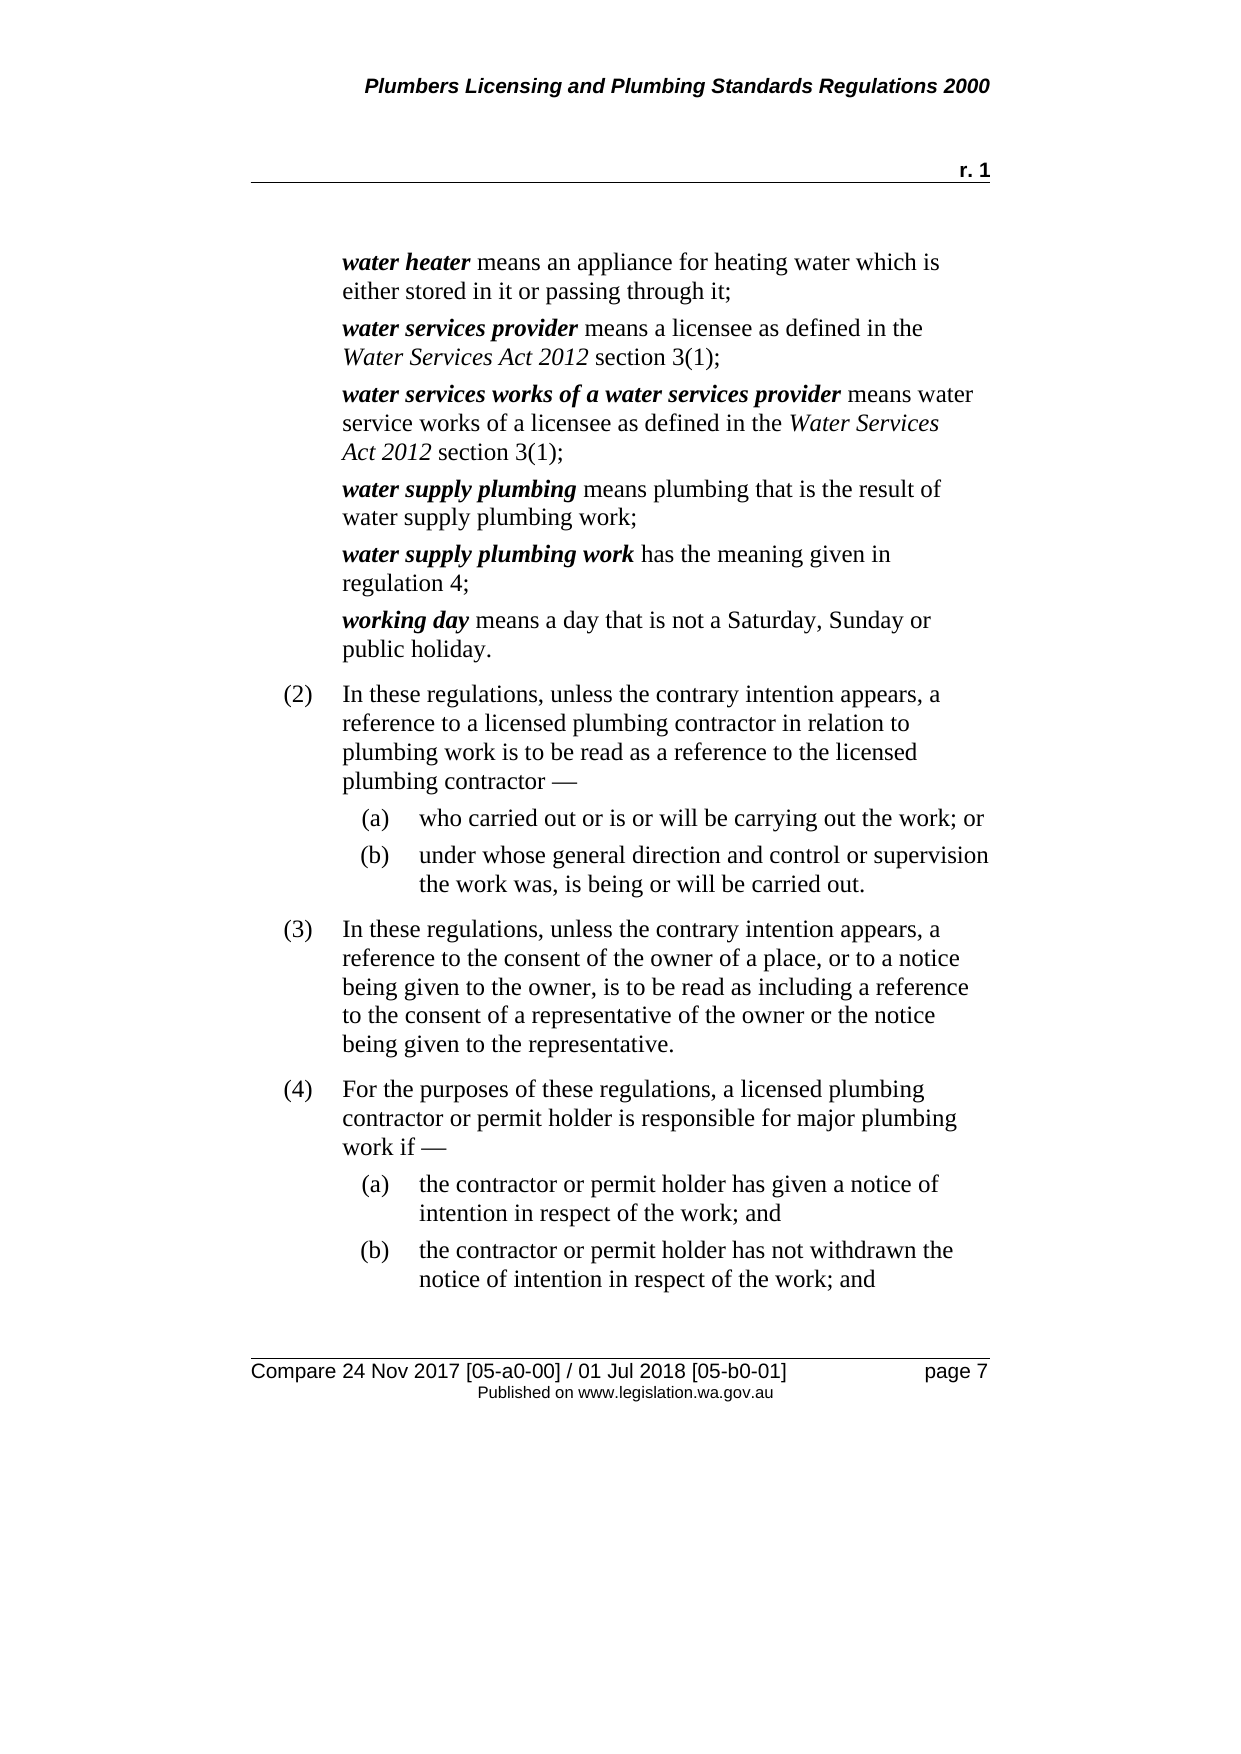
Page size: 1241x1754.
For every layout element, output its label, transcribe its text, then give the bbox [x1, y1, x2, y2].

text (4) For the purposes of these regulations, a licensed plumbing contractor or permit holder is responsible for major plumbing work if — [251, 1074, 990, 1161]
text water services provider means a licensee as defined in the Water Services Act 2012 section 3(1); [251, 313, 990, 371]
text water supply plumbing work has the meaning given in regulation 4; [251, 539, 990, 597]
text (b) the contractor or permit holder has not withdrawn the notice of intention in respect of the work; and [251, 1235, 990, 1292]
text water heater means an appliance for heating water which is either stored in it or passing through it; [251, 247, 990, 305]
text water services works of a water services provider means water service works of a licensee as defined in the Water Services Act 2012 section 3(1); [251, 379, 990, 465]
text (b) under whose general direction and control or supervision the work was, is being or will be carried out. [251, 840, 990, 897]
text working day means a day that is not a Saturday, Sunday or public holiday. [251, 605, 990, 663]
text (a) the contractor or permit holder has given a notice of intention in respect of the work; and [251, 1169, 990, 1227]
text (a) who carried out or is or will be carrying out the work; or [251, 803, 990, 832]
text (2) In these regulations, unless the contrary intention appears, a reference to a licensed plumbing contractor in relation to plumbing work is to be read as a reference to the licensed plumbing contractor — [251, 679, 990, 794]
text water supply plumbing means plumbing that is the result of water supply plumbing work; [251, 474, 990, 531]
text (3) In these regulations, unless the contrary intention appears, a reference to the consent of the owner of a place, or to a notice being given to the owner, is to be read as including a reference to the consent of a representative of the owner or the notice being given to the representative. [251, 914, 990, 1058]
